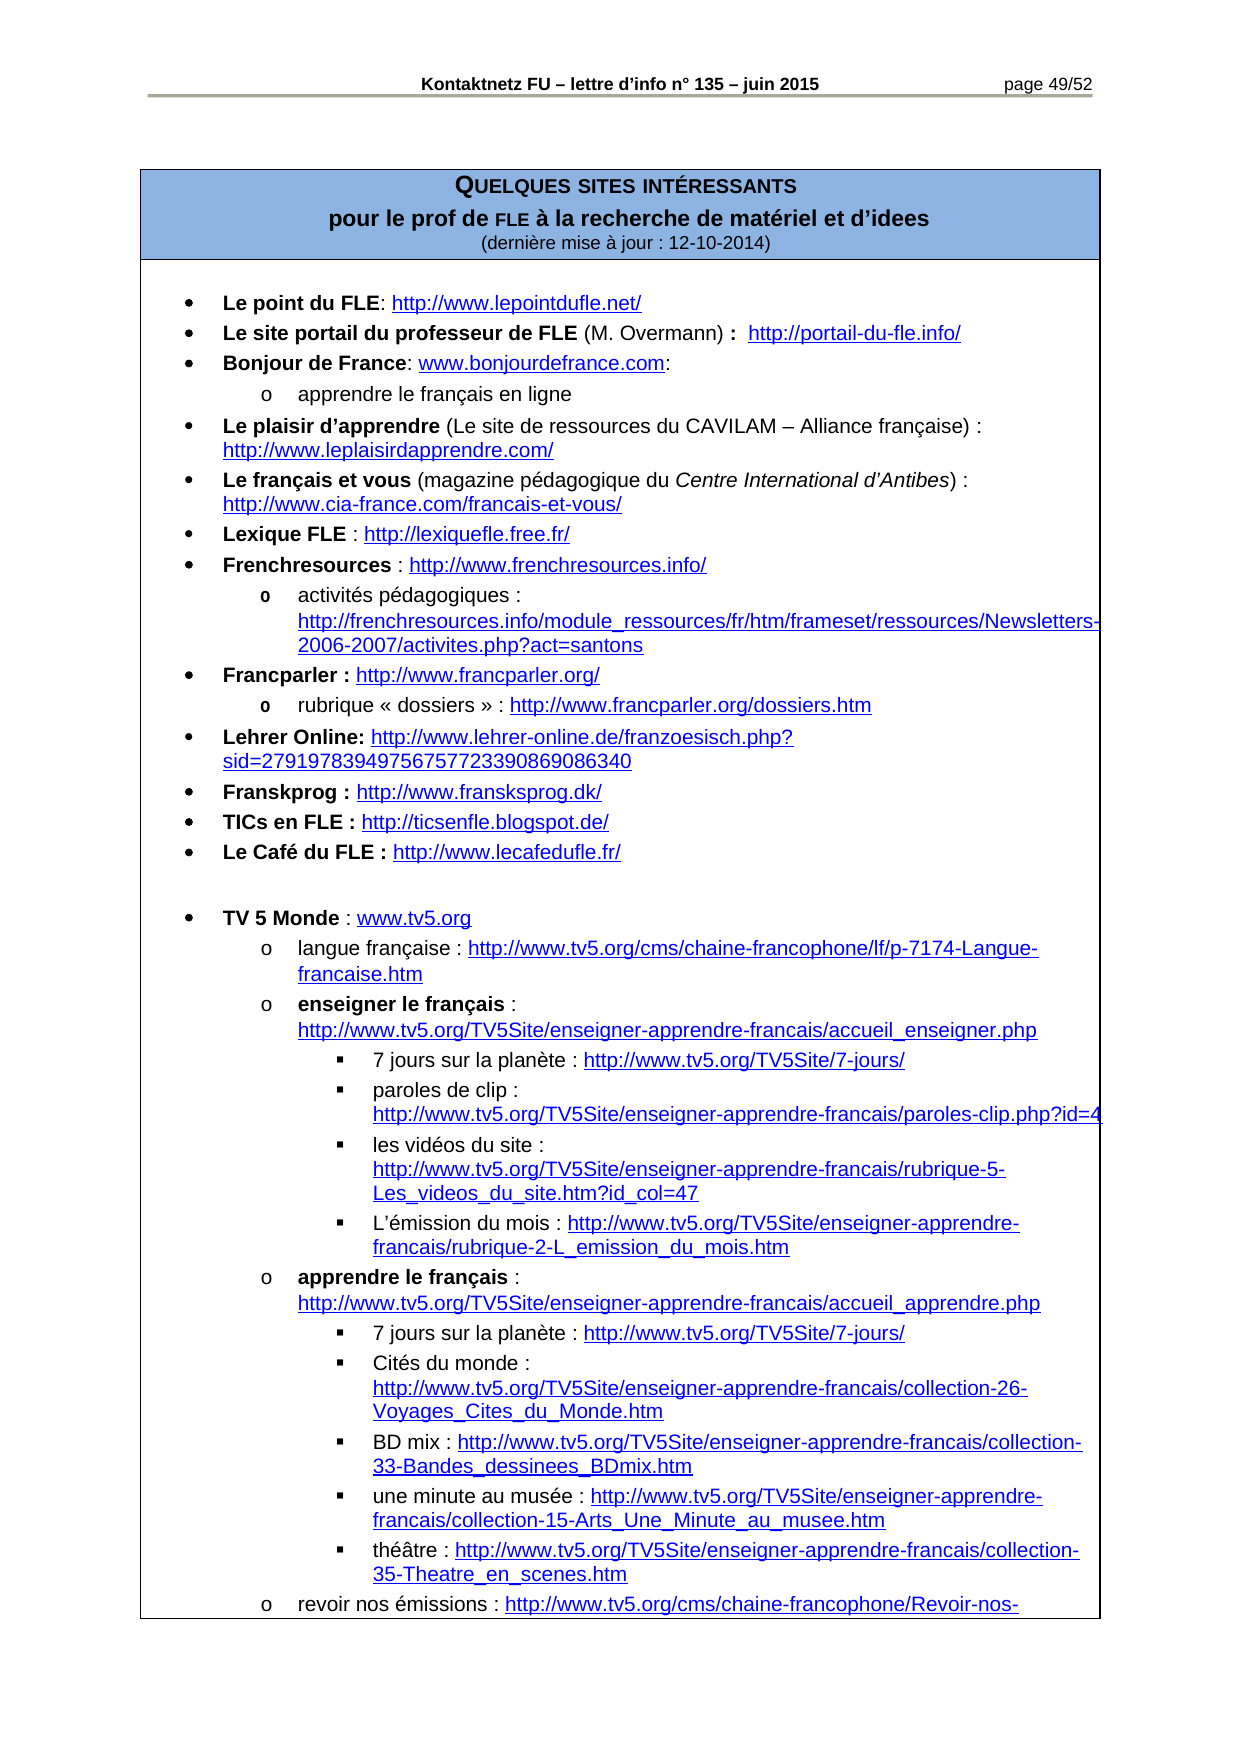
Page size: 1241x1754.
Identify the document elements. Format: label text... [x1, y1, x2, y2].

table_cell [141, 260, 1099, 1618]
table_header Quelques sites intéressants pour le prof de fle à la recherche de matériel et d’idees (dernière mise à jour : 12-10-2014) [141, 170, 1099, 259]
